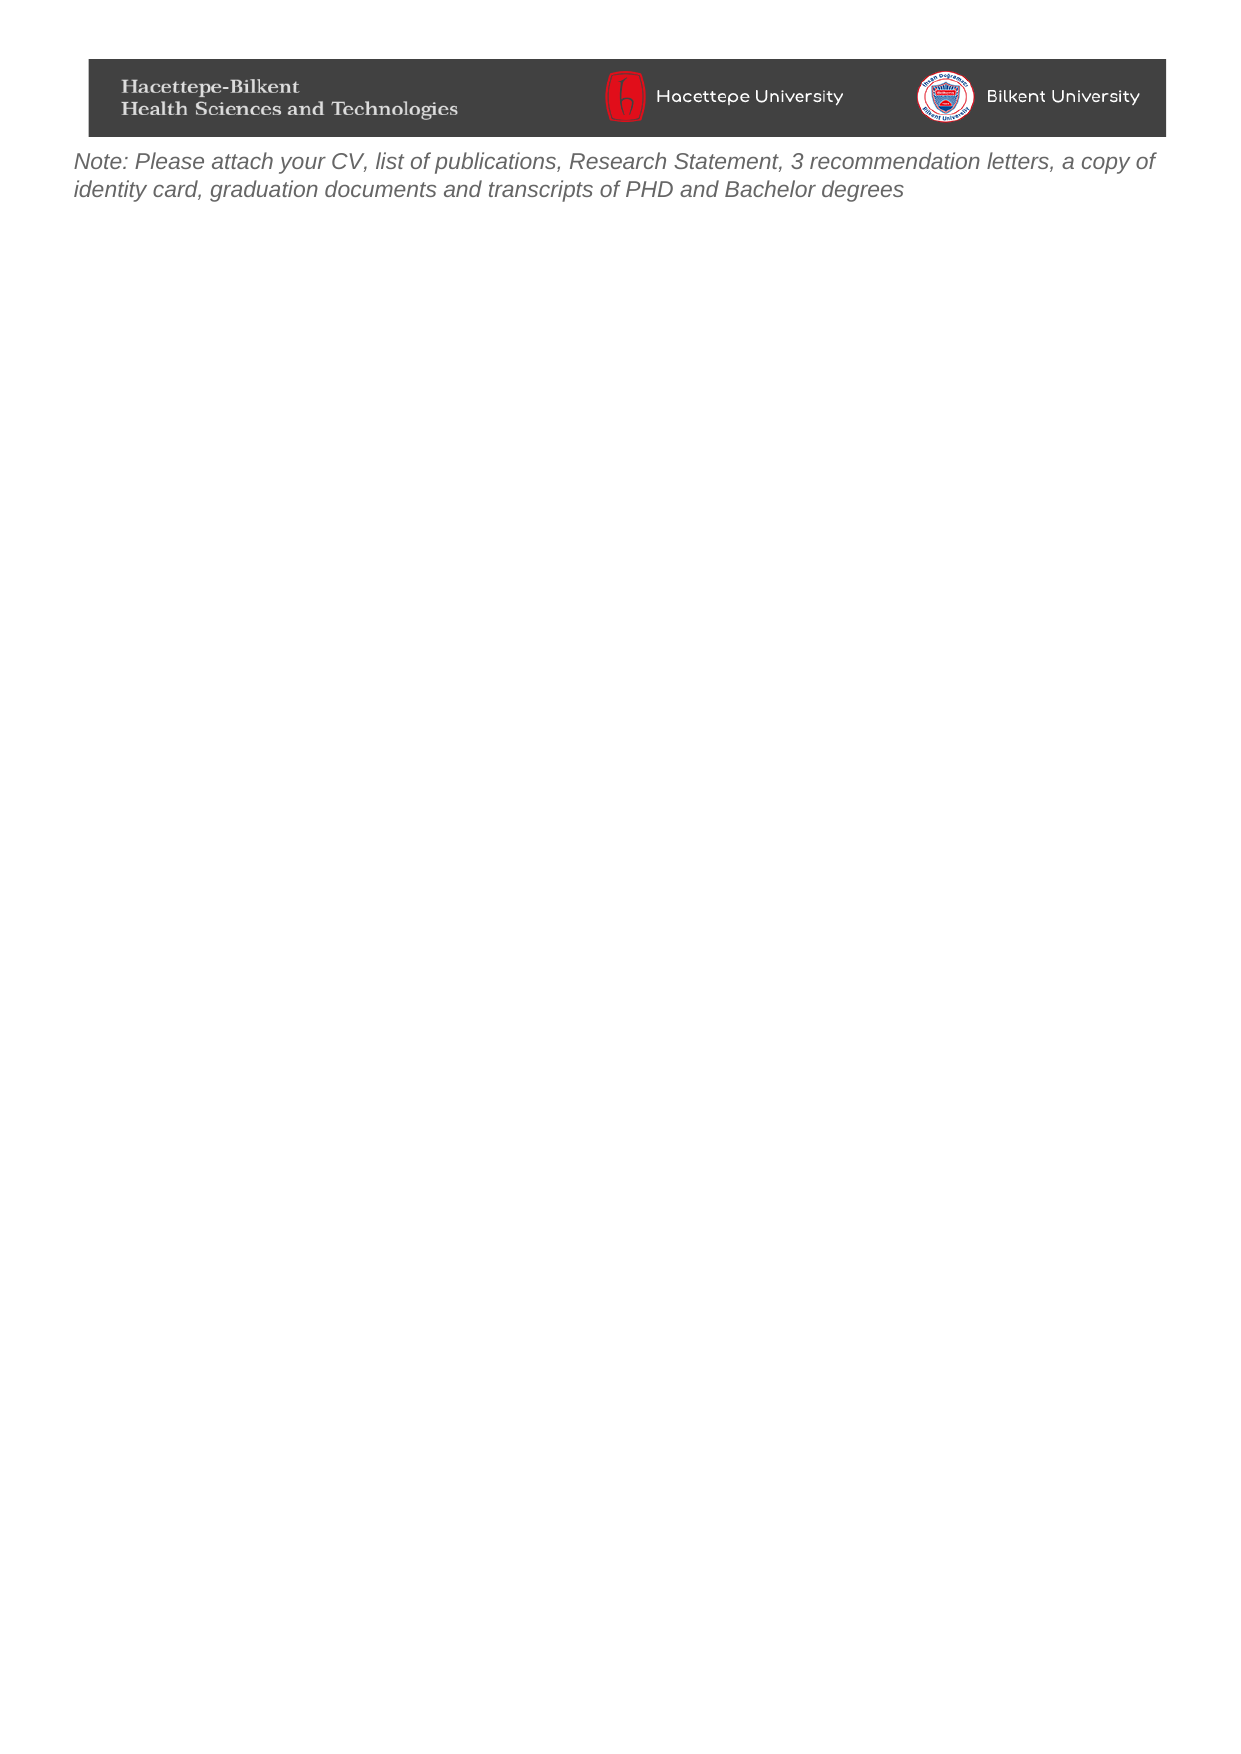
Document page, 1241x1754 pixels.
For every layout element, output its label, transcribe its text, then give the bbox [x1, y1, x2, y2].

picture [88, 59, 1167, 137]
text Note: Please attach your CV, list of publications, Research Statement, 3 recommendation letters, a copy of identity card, graduation documents and transcripts of PHD and Bachelor degrees [74, 148, 1181, 202]
